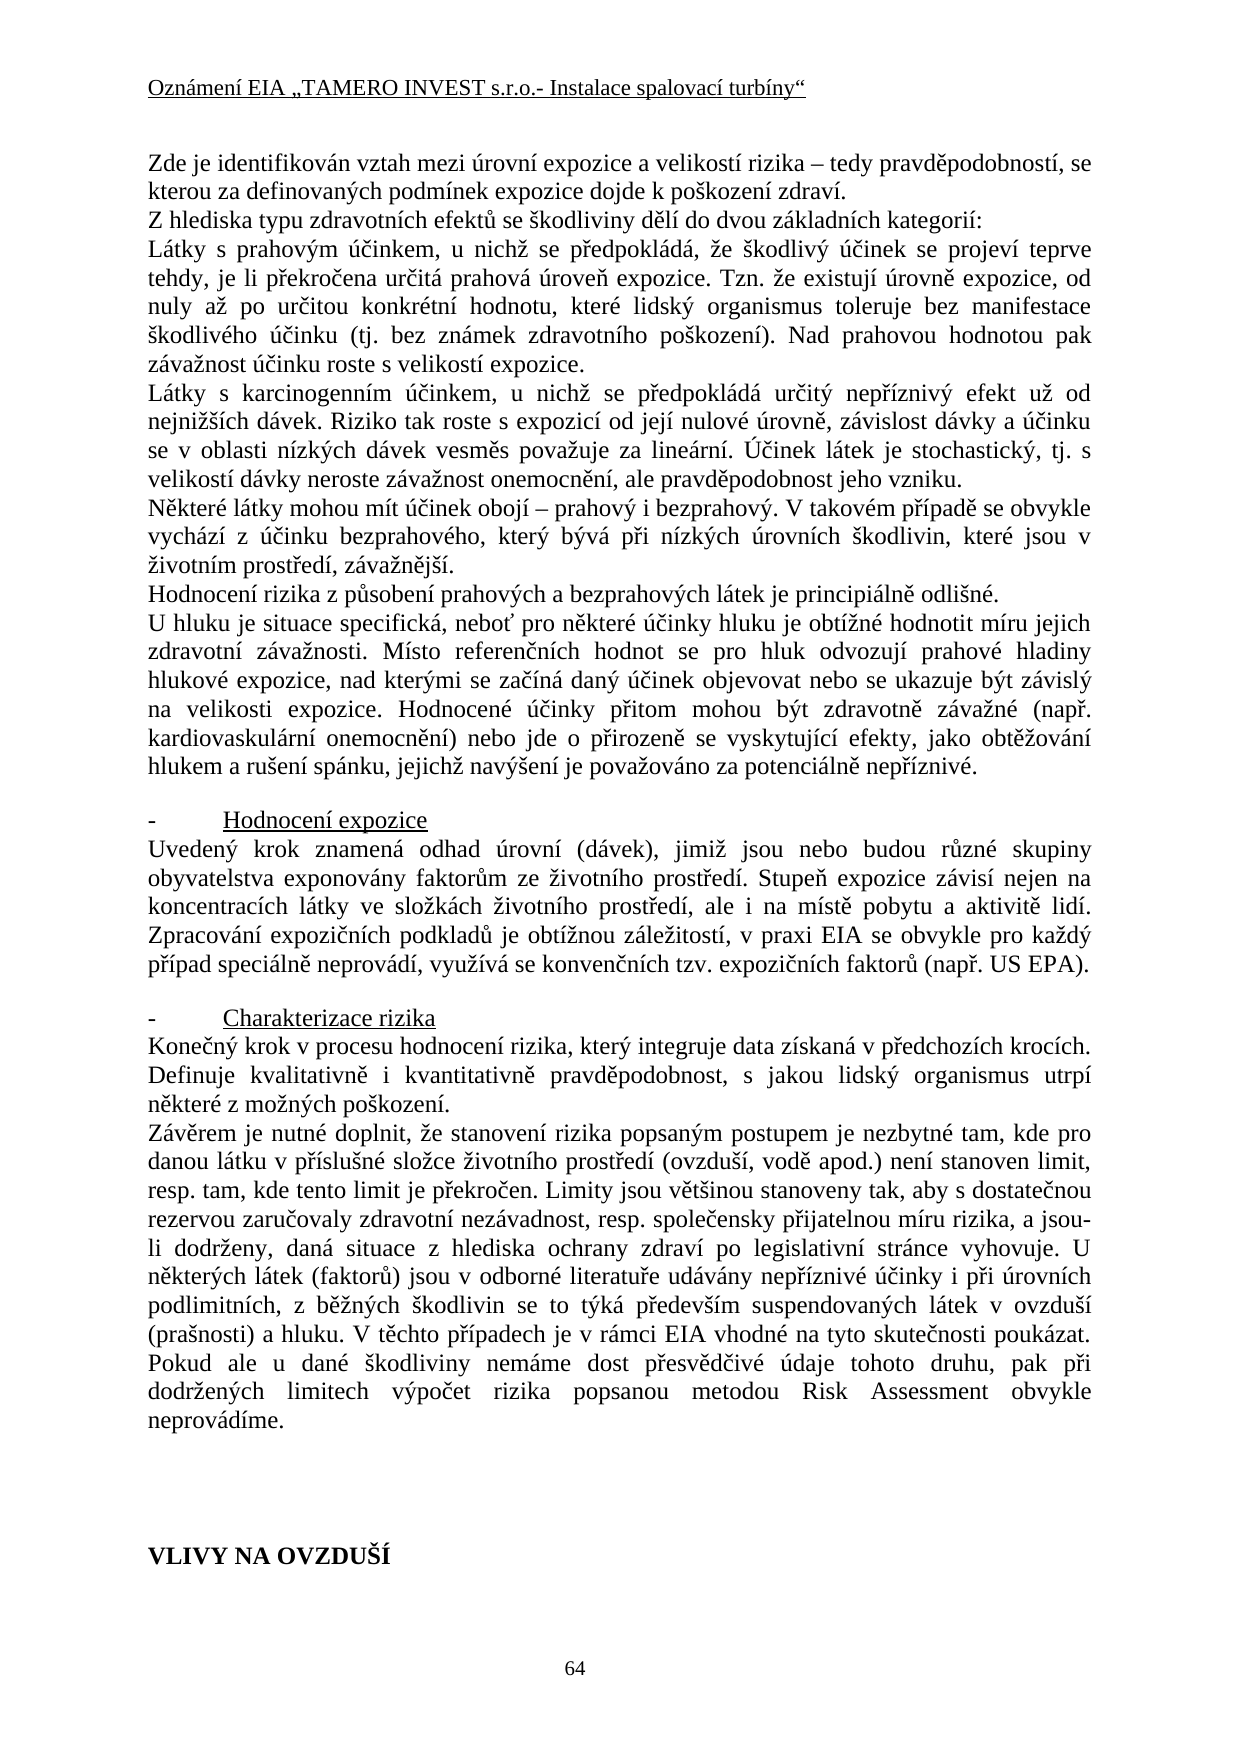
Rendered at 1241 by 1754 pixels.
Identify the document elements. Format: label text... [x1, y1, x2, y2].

text Z hlediska typu zdravotních efektů se škodliviny dělí do dvou základních kategorií: [148, 205, 1092, 234]
text Uvedený krok znamená odhad úrovní (dávek), jimiž jsou nebo budou různé skupiny obyvatelstva exponovány faktorům ze životního prostředí. Stupeň expozice závisí nejen na koncentracích látky ve složkách životního prostředí, ale i na místě pobytu a aktivitě lidí. Zpracování expozičních podkladů je obtížnou záležitostí, v praxi EIA se obvykle pro každý případ speciálně neprovádí, využívá se konvenčních tzv. expozičních faktorů (např. US EPA). [148, 834, 1092, 978]
text - Hodnocení expozice [148, 805, 1092, 834]
text VLIVY NA OVZDUŠÍ [148, 1541, 1092, 1570]
text U hluku je situace specifická, neboť pro některé účinky hluku je obtížné hodnotit míru jejich zdravotní závažnosti. Místo referenčních hodnot se pro hluk odvozují prahové hladiny hlukové expozice, nad kterými se začíná daný účinek objevovat nebo se ukazuje být závislý na velikosti expozice. Hodnocené účinky přitom mohou být zdravotně závažné (např. kardiovaskulární onemocnění) nebo jde o přirozeně se vyskytující efekty, jako obtěžování hlukem a rušení spánku, jejichž navýšení je považováno za potenciálně nepříznivé. [148, 608, 1092, 780]
text Hodnocení rizika z působení prahových a bezprahových látek je principiálně odlišné. [148, 579, 1092, 608]
text Některé látky mohou mít účinek obojí – prahový i bezprahový. V takovém případě se obvykle vychází z účinku bezprahového, který bývá při nízkých úrovních škodlivin, které jsou v životním prostředí, závažnější. [148, 493, 1092, 579]
text Zde je identifikován vztah mezi úrovní expozice a velikostí rizika – tedy pravděpodobností, se kterou za definovaných podmínek expozice dojde k poškození zdraví. [148, 148, 1092, 205]
text Konečný krok v procesu hodnocení rizika, který integruje data získaná v předchozích krocích. Definuje kvalitativně i kvantitativně pravděpodobnost, s jakou lidský organismus utrpí některé z možných poškození. [148, 1031, 1092, 1118]
text Látky s prahovým účinkem, u nichž se předpokládá, že škodlivý účinek se projeví teprve tehdy, je li překročena určitá prahová úroveň expozice. Tzn. že existují úrovně expozice, od nuly až po určitou konkrétní hodnotu, které lidský organismus toleruje bez manifestace škodlivého účinku (tj. bez známek zdravotního poškození). Nad prahovou hodnotou pak závažnost účinku roste s velikostí expozice. [148, 234, 1092, 378]
text Látky s karcinogenním účinkem, u nichž se předpokládá určitý nepříznivý efekt už od nejnižších dávek. Riziko tak roste s expozicí od její nulové úrovně, závislost dávky a účinku se v oblasti nízkých dávek vesměs považuje za lineární. Účinek látek je stochastický, tj. s velikostí dávky neroste závažnost onemocnění, ale pravděpodobnost jeho vzniku. [148, 378, 1092, 493]
text Závěrem je nutné doplnit, že stanovení rizika popsaným postupem je nezbytné tam, kde pro danou látku v příslušné složce životního prostředí (ovzduší, vodě apod.) není stanoven limit, resp. tam, kde tento limit je překročen. Limity jsou většinou stanoveny tak, aby s dostatečnou rezervou zaručovaly zdravotní nezávadnost, resp. společensky přijatelnou míru rizika, a jsou-li dodrženy, daná situace z hlediska ochrany zdraví po legislativní stránce vyhovuje. U některých látek (faktorů) jsou v odborné literatuře udávány nepříznivé účinky i při úrovních podlimitních, z běžných škodlivin se to týká především suspendovaných látek v ovzduší (prašnosti) a hluku. V těchto případech je v rámci EIA vhodné na tyto skutečnosti poukázat. Pokud ale u dané škodliviny nemáme dost přesvědčivé údaje tohoto druhu, pak při dodržených limitech výpočet rizika popsanou metodou Risk Assessment obvykle neprovádíme. [148, 1118, 1092, 1434]
text - Charakterizace rizika [148, 1003, 1092, 1031]
